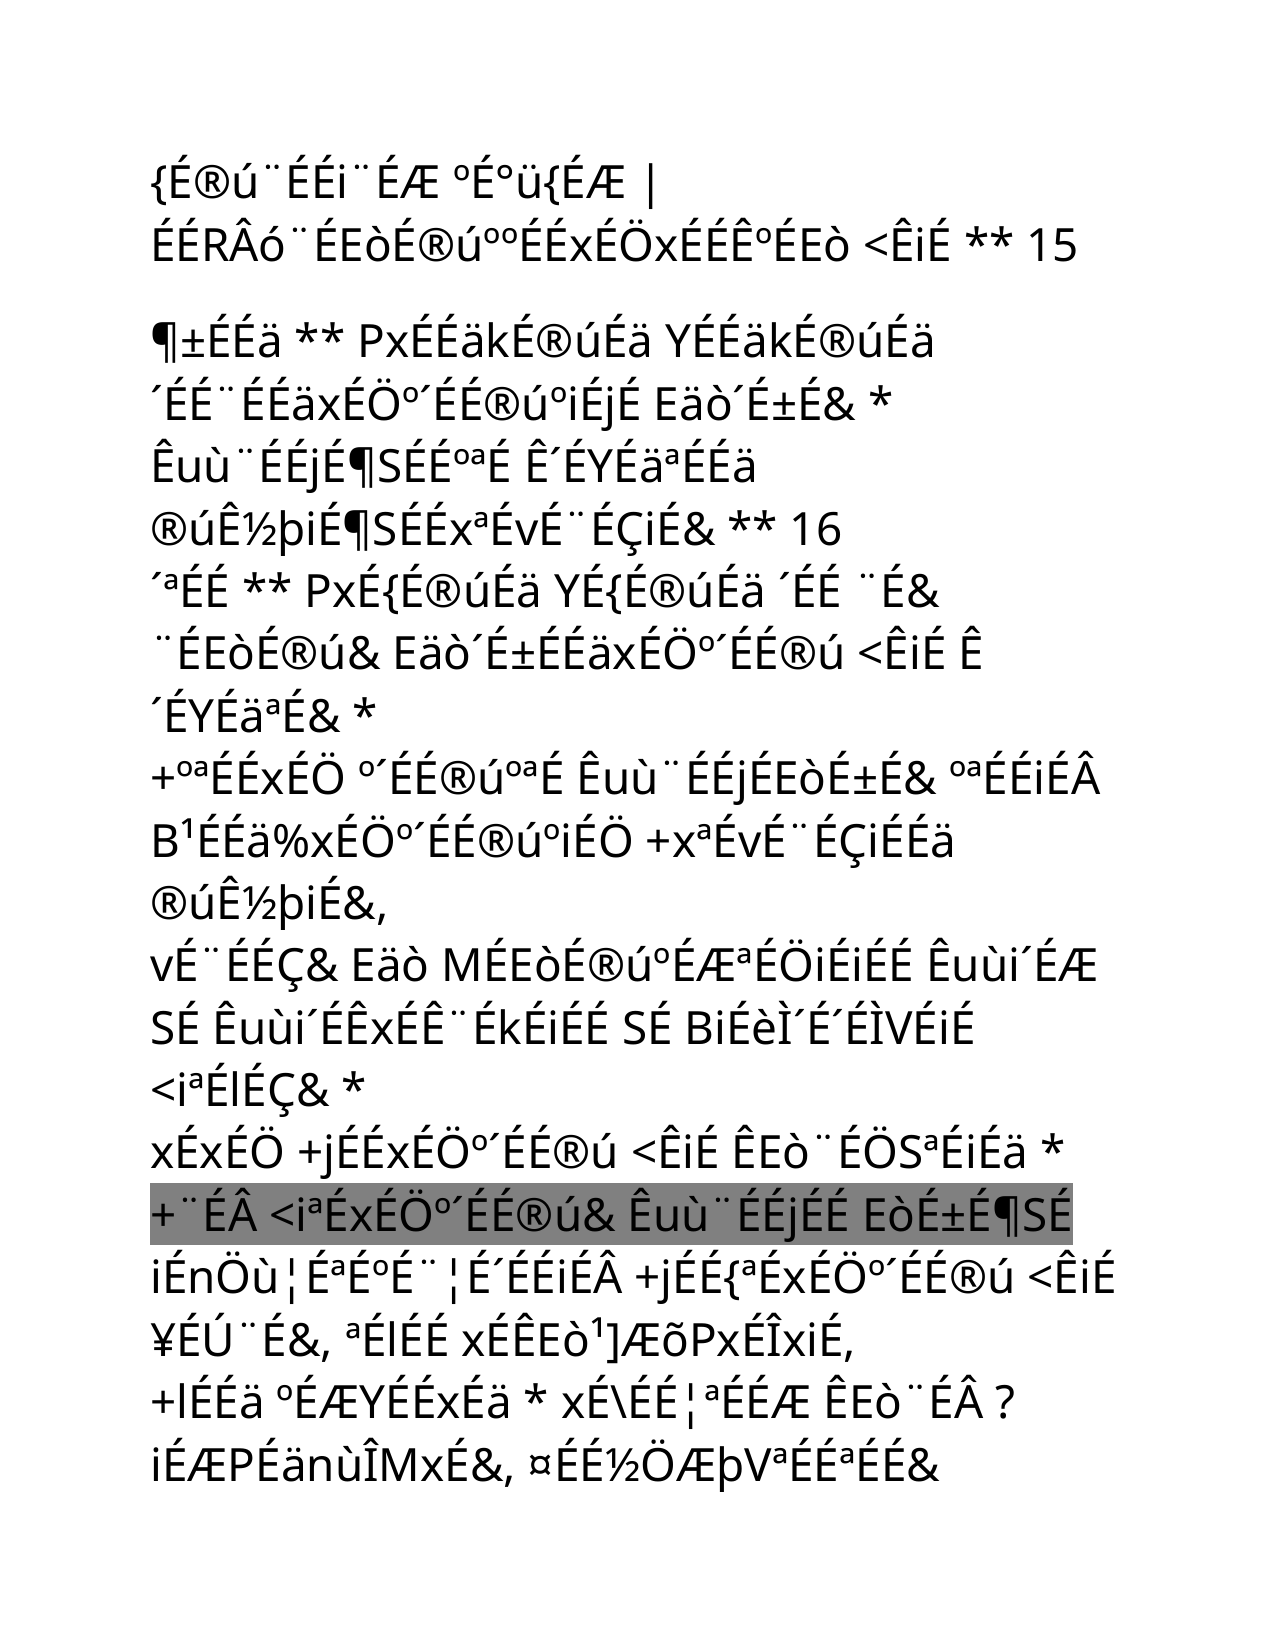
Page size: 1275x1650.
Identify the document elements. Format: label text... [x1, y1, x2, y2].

text ¶±ÉÉä ** PxÉÉäkÉ®úÉä YÉÉäkÉ®úÉä´ÉÉ¨ÉÉäxÉÖº´ÉÉ®úºiÉjÉ Eäò´É±É& * Êuù¨ÉÉjÉ¶SÉÉºªÉ Ê´ÉYÉäªÉÉä ®úÊ½þiÉ¶SÉÉxªÉvÉ¨ÉÇiÉ& ** 16 [150, 309, 1125, 558]
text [150, 1369, 1125, 1494]
text vÉ¨ÉÉÇ& Eäò MÉEòÉ®úºÉÆªÉÖiÉiÉÉ Êuùi´ÉÆ SÉ Êuùi´ÉÊxÉÊ¨ÉkÉiÉÉ SÉ BiÉèÌ´É´ÉÌVÉiÉ <iªÉlÉÇ& * xÉxÉÖ +jÉÉxÉÖº´ÉÉ®ú <ÊiÉ ÊEò¨ÉÖSªÉiÉä * +¨ÉÂ <iªÉxÉÖº´ÉÉ®ú& Êuù¨ÉÉjÉÉ EòÉ±É¶SÉ iÉnÖù¦ÉªÉºÉ¨¦É´ÉÉiÉÂ +jÉÉ{ªÉxÉÖº´ÉÉ®ú <ÊiÉ ¥ÉÚ¨É&, ªÉlÉÉ xÉÊEò¹]ÆõPxÉÎxiÉ, [150, 933, 1125, 1369]
text ´ªÉÉ ** PxÉ{É®úÉä YÉ{É®úÉä ´ÉÉ ¨É& ¨ÉEòÉ®ú& Eäò´É±ÉÉäxÉÖº´ÉÉ®ú <ÊiÉ Ê´ÉYÉäªÉ& * +ºªÉÉxÉÖ º´ÉÉ®úºªÉ Êuù¨ÉÉjÉEòÉ±É& ºªÉÉiÉÂ B¹ÉÉä%xÉÖº´ÉÉ®úºiÉÖ +xªÉvÉ¨ÉÇiÉÉä ®úÊ½þiÉ&, [150, 558, 1125, 933]
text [150, 150, 1125, 309]
